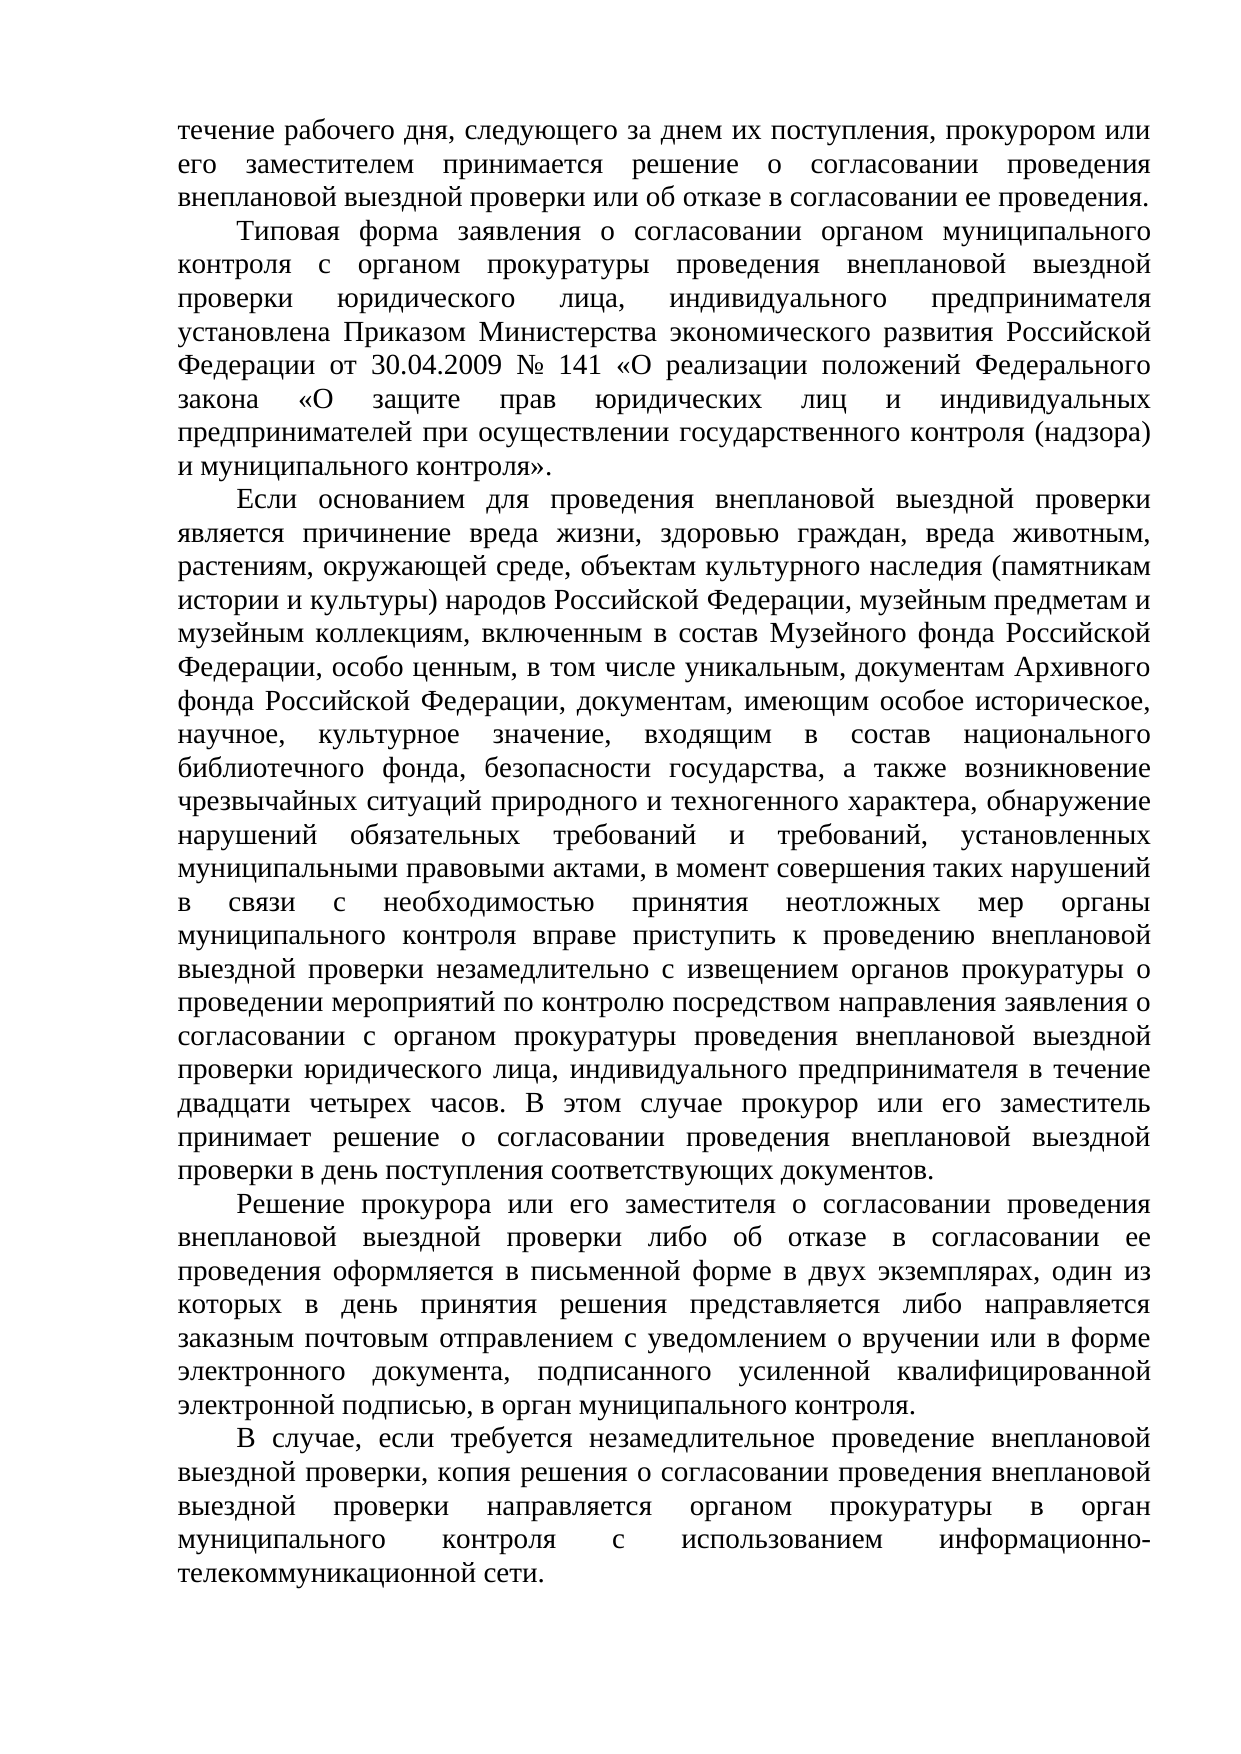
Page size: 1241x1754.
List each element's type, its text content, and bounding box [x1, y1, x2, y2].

text Решение прокурора или его заместителя о согласовании проведения внеплановой выездной проверки либо об отказе в согласовании ее проведения оформляется в письменной форме в двух экземплярах, один из которых в день принятия решения представляется либо направляется заказным почтовым отправлением с уведомлением о вручении или в форме электронного документа, подписанного усиленной квалифицированной электронной подписью, в орган муниципального контроля. [177, 1186, 1152, 1421]
text В случае, если требуется незамедлительное проведение внеплановой выездной проверки, копия решения о согласовании проведения внеплановой выездной проверки направляется органом прокуратуры в орган муниципального контроля с использованием информационно-телекоммуникационной сети. [177, 1421, 1152, 1588]
text Типовая форма заявления о согласовании органом муниципального контроля с органом прокуратуры проведения внеплановой выездной проверки юридического лица, индивидуального предпринимателя установлена Приказом Министерства экономического развития Российской Федерации от 30.04.2009 № 141 «О реализации положений Федерального закона «О защите прав юридических лиц и индивидуальных предпринимателей при осуществлении государственного контроля (надзора) и муниципального контроля». [177, 213, 1152, 481]
text Если основанием для проведения внеплановой выездной проверки является причинение вреда жизни, здоровью граждан, вреда животным, растениям, окружающей среде, объектам культурного наследия (памятникам истории и культуры) народов Российской Федерации, музейным предметам и музейным коллекциям, включенным в состав Музейного фонда Российской Федерации, особо ценным, в том числе уникальным, документам Архивного фонда Российской Федерации, документам, имеющим особое историческое, научное, культурное значение, входящим в состав национального библиотечного фонда, безопасности государства, а также возникновение чрезвычайных ситуаций природного и техногенного характера, обнаружение нарушений обязательных требований и требований, установленных муниципальными правовыми актами, в момент совершения таких нарушений в связи с необходимостью принятия неотложных мер органы муниципального контроля вправе приступить к проведению внеплановой выездной проверки незамедлительно с извещением органов прокуратуры о проведении мероприятий по контролю посредством направления заявления о согласовании с органом прокуратуры проведения внеплановой выездной проверки юридического лица, индивидуального предпринимателя в течение двадцати четырех часов. В этом случае прокурор или его заместитель принимает решение о согласовании проведения внеплановой выездной проверки в день поступления соответствующих документов. [177, 481, 1152, 1186]
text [177, 112, 1152, 213]
